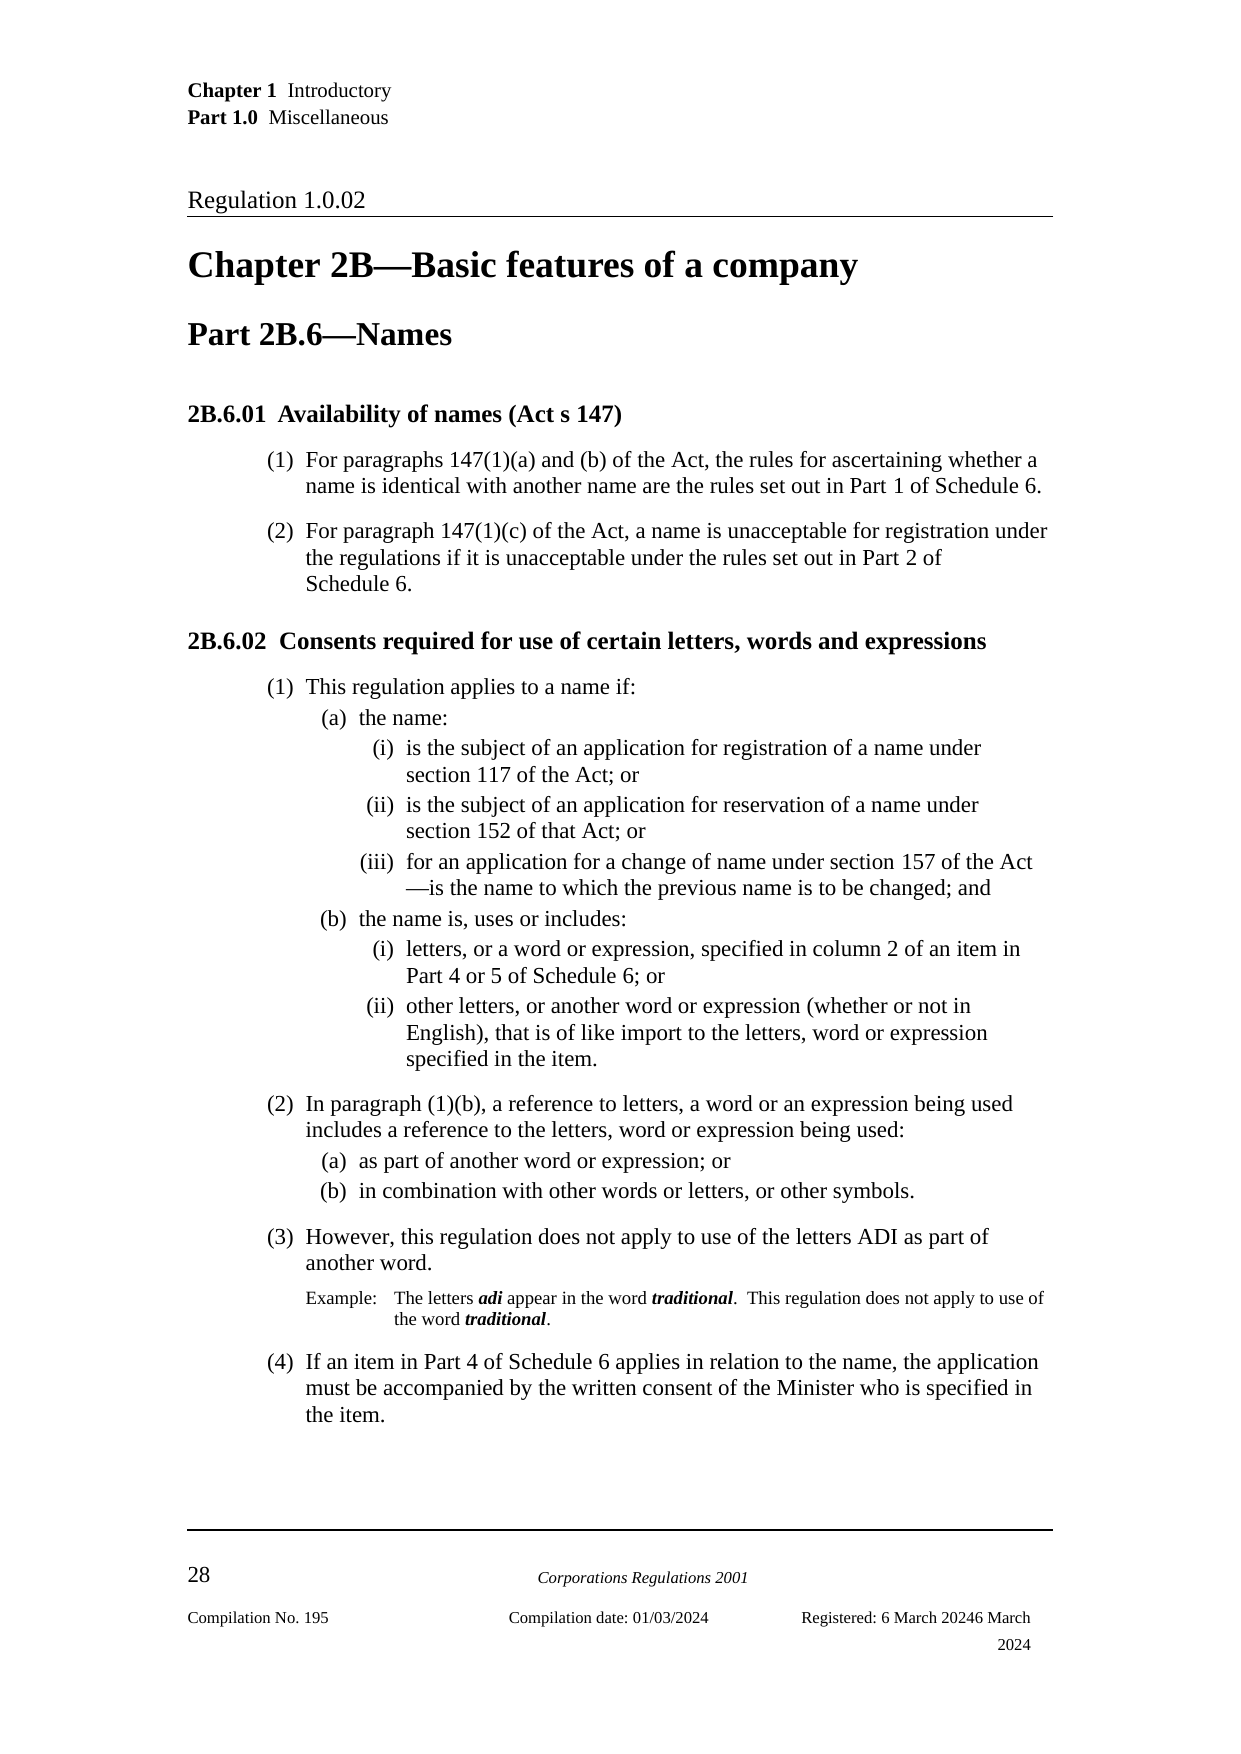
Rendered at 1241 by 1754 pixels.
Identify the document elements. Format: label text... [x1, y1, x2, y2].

text Example: The letters adi appear in the word traditional. This regulation does not apply to use of the word traditional. [305, 1288, 1053, 1329]
text (4) If an item in Part 4 of Schedule 6 applies in relation to the name, the application must be accompanied by the written consent of the Minister who is specified in the item. [187, 1348, 1053, 1427]
text Chapter 2B—Basic features of a company [187, 242, 1053, 285]
text (b) in combination with other words or letters, or other symbols. [187, 1178, 1053, 1204]
text (a) as part of another word or expression; or [187, 1147, 1053, 1173]
text (iii) for an application for a change of name under section 157 of the Act—is the name to which the previous name is to be changed; and [187, 848, 1053, 901]
text (2) For paragraph 147(1)(c) of the Act, a name is unacceptable for registration under the regulations if it is unacceptable under the rules set out in Part 2 of Schedule 6. [187, 518, 1053, 597]
text (1) This regulation applies to a name if: [187, 673, 1053, 700]
text Part 2B.6—Names [187, 314, 1053, 353]
text (1) For paragraphs 147(1)(a) and (b) of the Act, the rules for ascertaining whether a name is identical with another name are the rules set out in Part 1 of Schedule 6. [187, 446, 1053, 499]
text (i) is the subject of an application for registration of a name under section 117 of the Act; or [187, 734, 1053, 787]
text 2B.6.01 Availability of names (Act s 147) [187, 399, 1053, 427]
text (ii) is the subject of an application for reservation of a name under section 152 of that Act; or [187, 791, 1053, 844]
text (ii) other letters, or another word or expression (whether or not in English), that is of like import to the letters, word or expression specified in the item. [187, 992, 1053, 1071]
text (2) In paragraph (1)(b), a reference to letters, a word or an expression being used includes a reference to the letters, word or expression being used: [187, 1090, 1053, 1143]
text (b) the name is, uses or includes: [187, 905, 1053, 931]
text (3) However, this regulation does not apply to use of the letters ADI as part of another word. [187, 1223, 1053, 1275]
text (i) letters, or a word or expression, specified in column 2 of an item in Part 4 or 5 of Schedule 6; or [187, 936, 1053, 988]
text (a) the name: [187, 704, 1053, 730]
text 2B.6.02 Consents required for use of certain letters, words and expressions [187, 626, 1053, 654]
